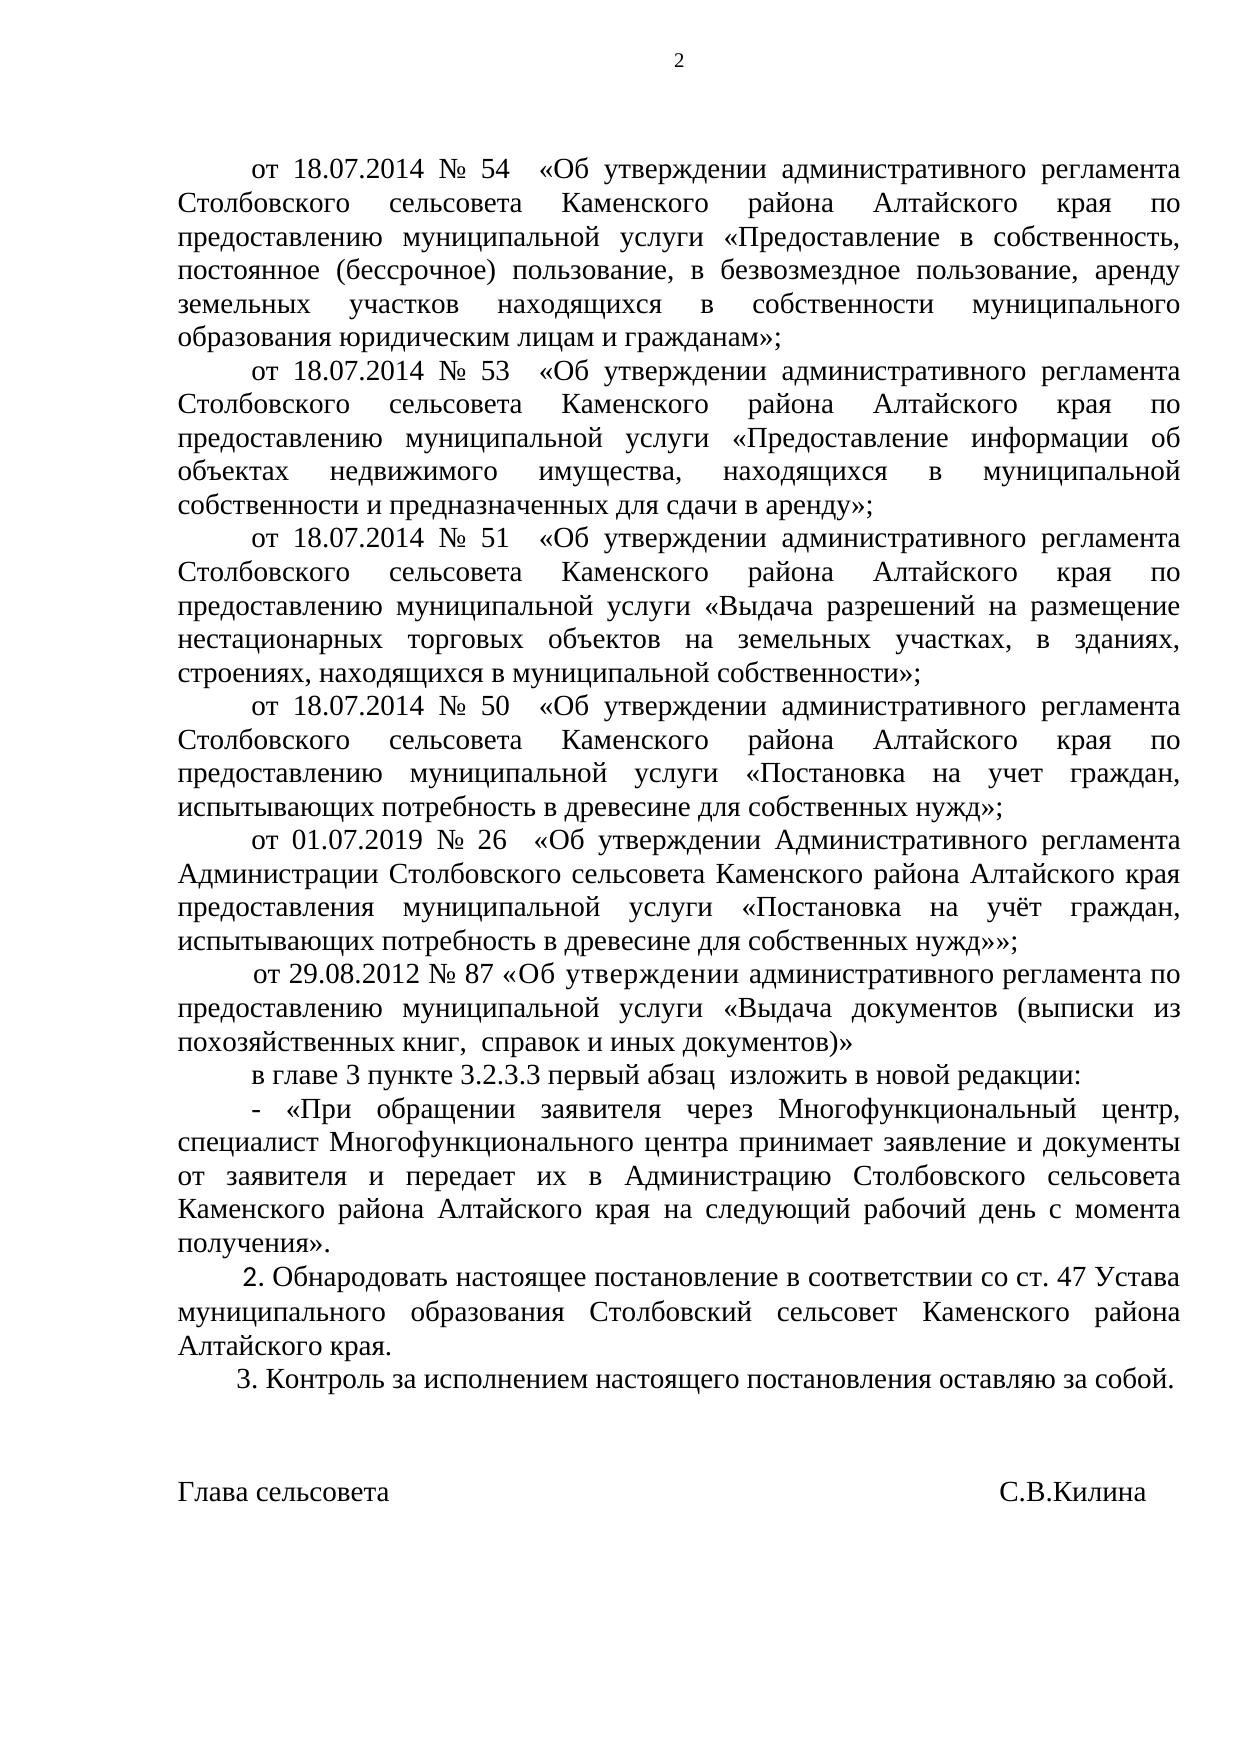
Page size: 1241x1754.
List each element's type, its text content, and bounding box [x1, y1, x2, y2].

text в главе 3 пункте 3.2.3.3 первый абзац изложить в новой редакции: [177, 1057, 1181, 1091]
text от 18.07.2014 № 53 «Об утверждении административного регламента Столбовского сельсовета Каменского района Алтайского края по предоставлению муниципальной услуги «Предоставление информации об объектах недвижимого имущества, находящихся в муниципальной собственности и предназначенных для сдачи в аренду»; [177, 353, 1181, 521]
text от 18.07.2014 № 54 «Об утверждении административного регламента Столбовского сельсовета Каменского района Алтайского края по предоставлению муниципальной услуги «Предоставление в собственность, постоянное (бессрочное) пользование, в безвозмездное пользование, аренду земельных участков находящихся в собственности муниципального образования юридическим лицам и гражданам»; [177, 152, 1181, 353]
text 3. Контроль за исполнением настоящего постановления оставляю за собой. [177, 1361, 1181, 1407]
text от 18.07.2014 № 51 «Об утверждении административного регламента Столбовского сельсовета Каменского района Алтайского края по предоставлению муниципальной услуги «Выдача разрешений на размещение нестационарных торговых объектов на земельных участках, в зданиях, строениях, находящихся в муниципальной собственности»; [177, 521, 1181, 688]
text Глава сельсовета С.В.Килина [177, 1474, 1181, 1507]
text от 29.08.2012 № 87 «Об утверждении административного регламента по предоставлению муниципальной услуги «Выдача документов (выписки из похозяйственных книг, справок и иных документов)» [177, 957, 1181, 1057]
title 2. Обнародовать настоящее постановление в соответствии со ст. 47 Устава муниципального образования Столбовский сельсовет Каменского района Алтайского края. [177, 1258, 1181, 1361]
text - «При обращении заявителя через Многофункциональный центр, специалист Многофункционального центра принимает заявление и документы от заявителя и передает их в Администрацию Столбовского сельсовета Каменского района Алтайского края на следующий рабочий день с момента получения». [177, 1091, 1181, 1258]
text от 01.07.2019 № 26 «Об утверждении Административного регламента Администрации Столбовского сельсовета Каменского района Алтайского края предоставления муниципальной услуги «Постановка на учёт граждан, испытывающих потребность в древесине для собственных нужд»»; [177, 822, 1181, 957]
text от 18.07.2014 № 50 «Об утверждении административного регламента Столбовского сельсовета Каменского района Алтайского края по предоставлению муниципальной услуги «Постановка на учет граждан, испытывающих потребность в древесине для собственных нужд»; [177, 688, 1181, 822]
